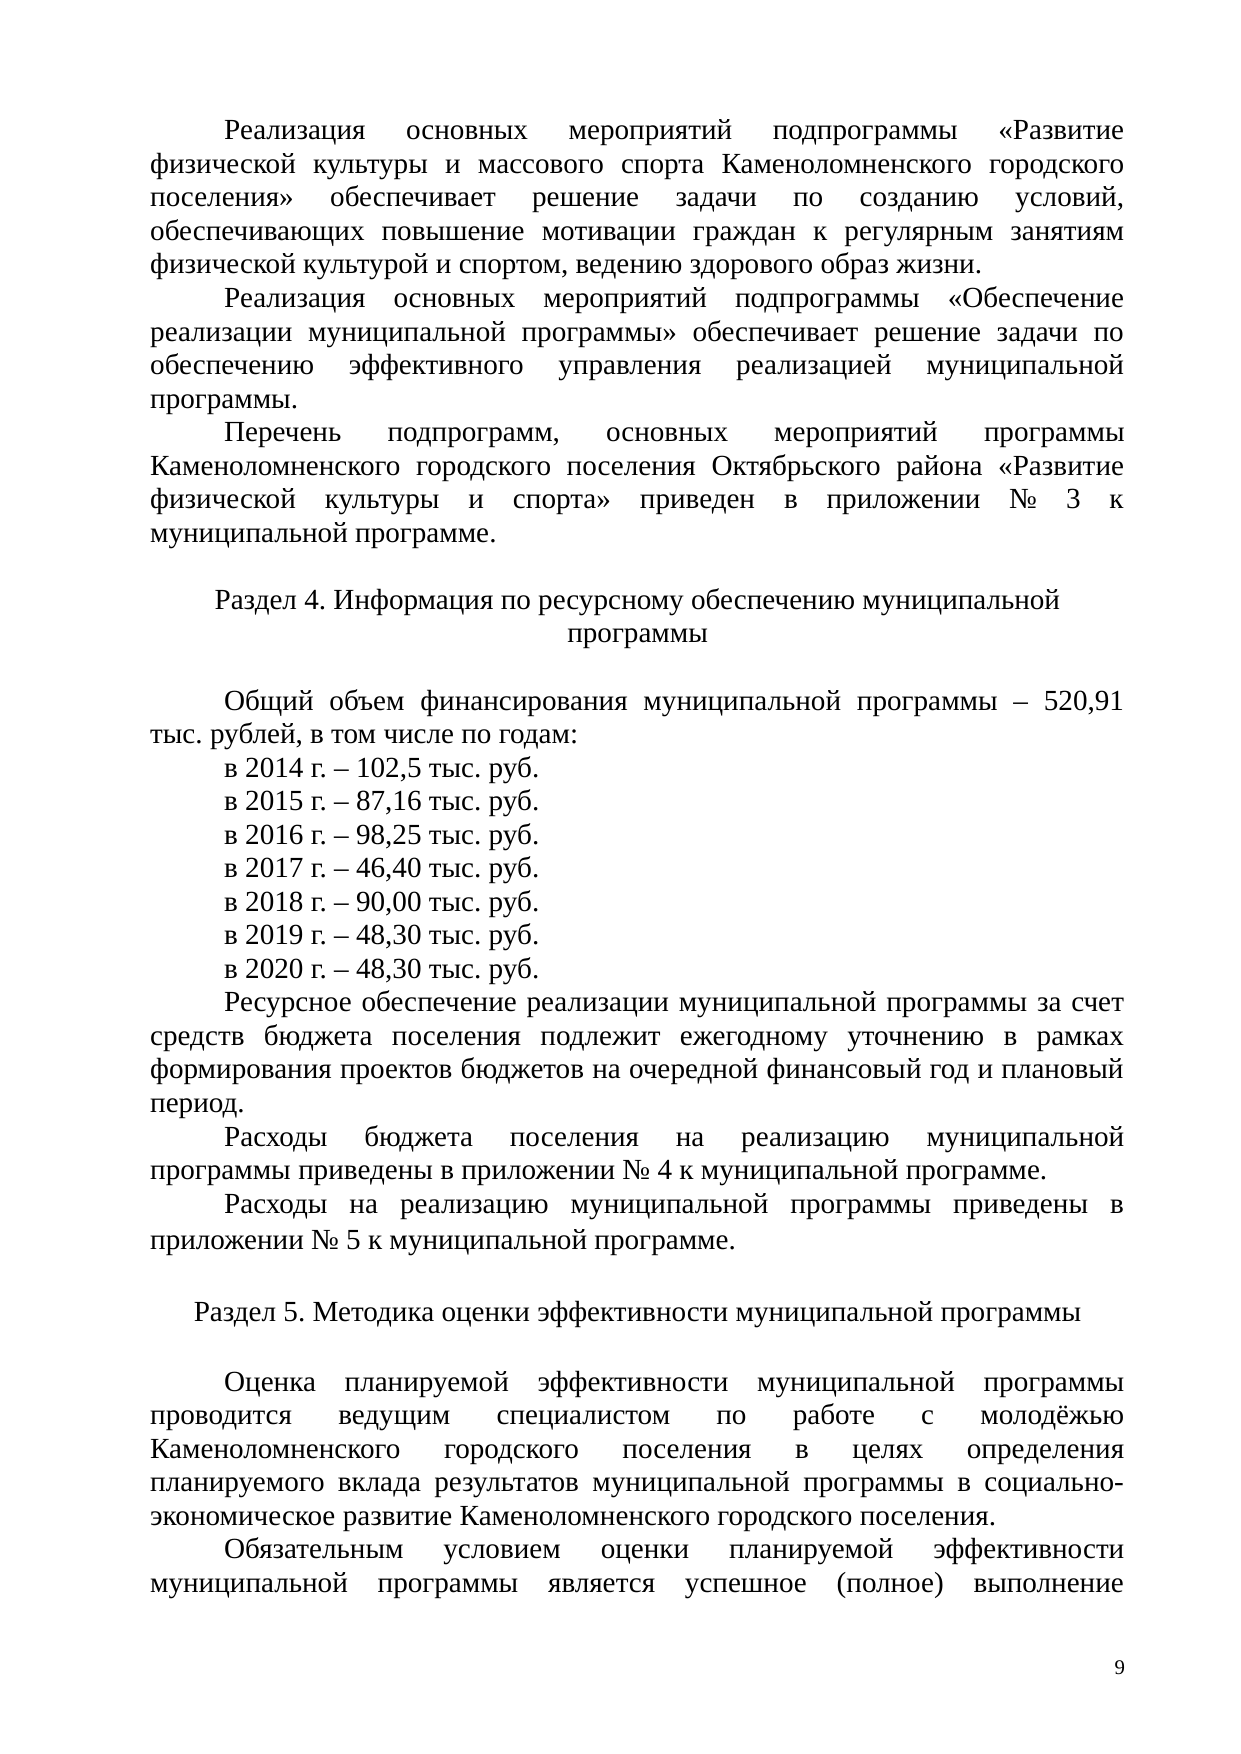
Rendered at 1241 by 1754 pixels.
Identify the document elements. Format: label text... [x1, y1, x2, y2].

text в 2016 г. – 98,25 тыс. руб. [150, 817, 1125, 850]
text в . – 90,00 тыс. руб. [150, 884, 1125, 917]
text Перечень подпрограмм, основных мероприятий программы Каменоломненского городского поселения Октябрьского района «Развитие физической культуры и спорта» приведен в приложении № 3 к муниципальной программе. [150, 414, 1125, 548]
text Расходы на реализацию муниципальной программы приведены в приложении № 5 к муниципальной программе. [150, 1186, 1125, 1255]
text Раздел 5. Методика оценки эффективности муниципальной программы [150, 1294, 1125, 1328]
text в . – 46,40 тыс. руб. [150, 850, 1125, 884]
text Общий объем финансирования муниципальной программы – 520,91 тыс. рублей, в том числе по годам: [150, 683, 1125, 750]
text Раздел 4. Информация по ресурсному обеспечению муниципальной программы [150, 582, 1125, 649]
text в 2015 г. – 87,16 тыс. руб. [150, 783, 1125, 817]
text Оценка планируемой эффективности муниципальной программы проводится ведущим специалистом по работе с молодёжью Каменоломненского городского поселения в целях определения планируемого вклада результатов муниципальной программы в социально-экономическое развитие Каменоломненского городского поселения. [150, 1364, 1125, 1532]
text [150, 1532, 1125, 1599]
text в . – 102,5 тыс. руб. [150, 750, 1125, 783]
text Реализация основных мероприятий подпрограммы «Развитие физической культуры и массового спорта Каменоломненского городского поселения» обеспечивает решение задачи по созданию условий, обеспечивающих повышение мотивации граждан к регулярным занятиям физической культурой и спортом, ведению здорового образ жизни. [150, 112, 1125, 280]
text в . – 48,30 тыс. руб. [150, 951, 1125, 984]
text Реализация основных мероприятий подпрограммы «Обеспечение реализации муниципальной программы» обеспечивает решение задачи по обеспечению эффективного управления реализацией муниципальной программы. [150, 280, 1125, 414]
text в . – 48,30 тыс. руб. [150, 917, 1125, 951]
text Ресурсное обеспечение реализации муниципальной программы за счет средств бюджета поселения подлежит ежегодному уточнению в рамках формирования проектов бюджетов на очередной финансовый год и плановый период. [150, 984, 1125, 1119]
text Расходы бюджета поселения на реализацию муниципальной программы приведены в приложении № 4 к муниципальной программе. [150, 1119, 1125, 1186]
